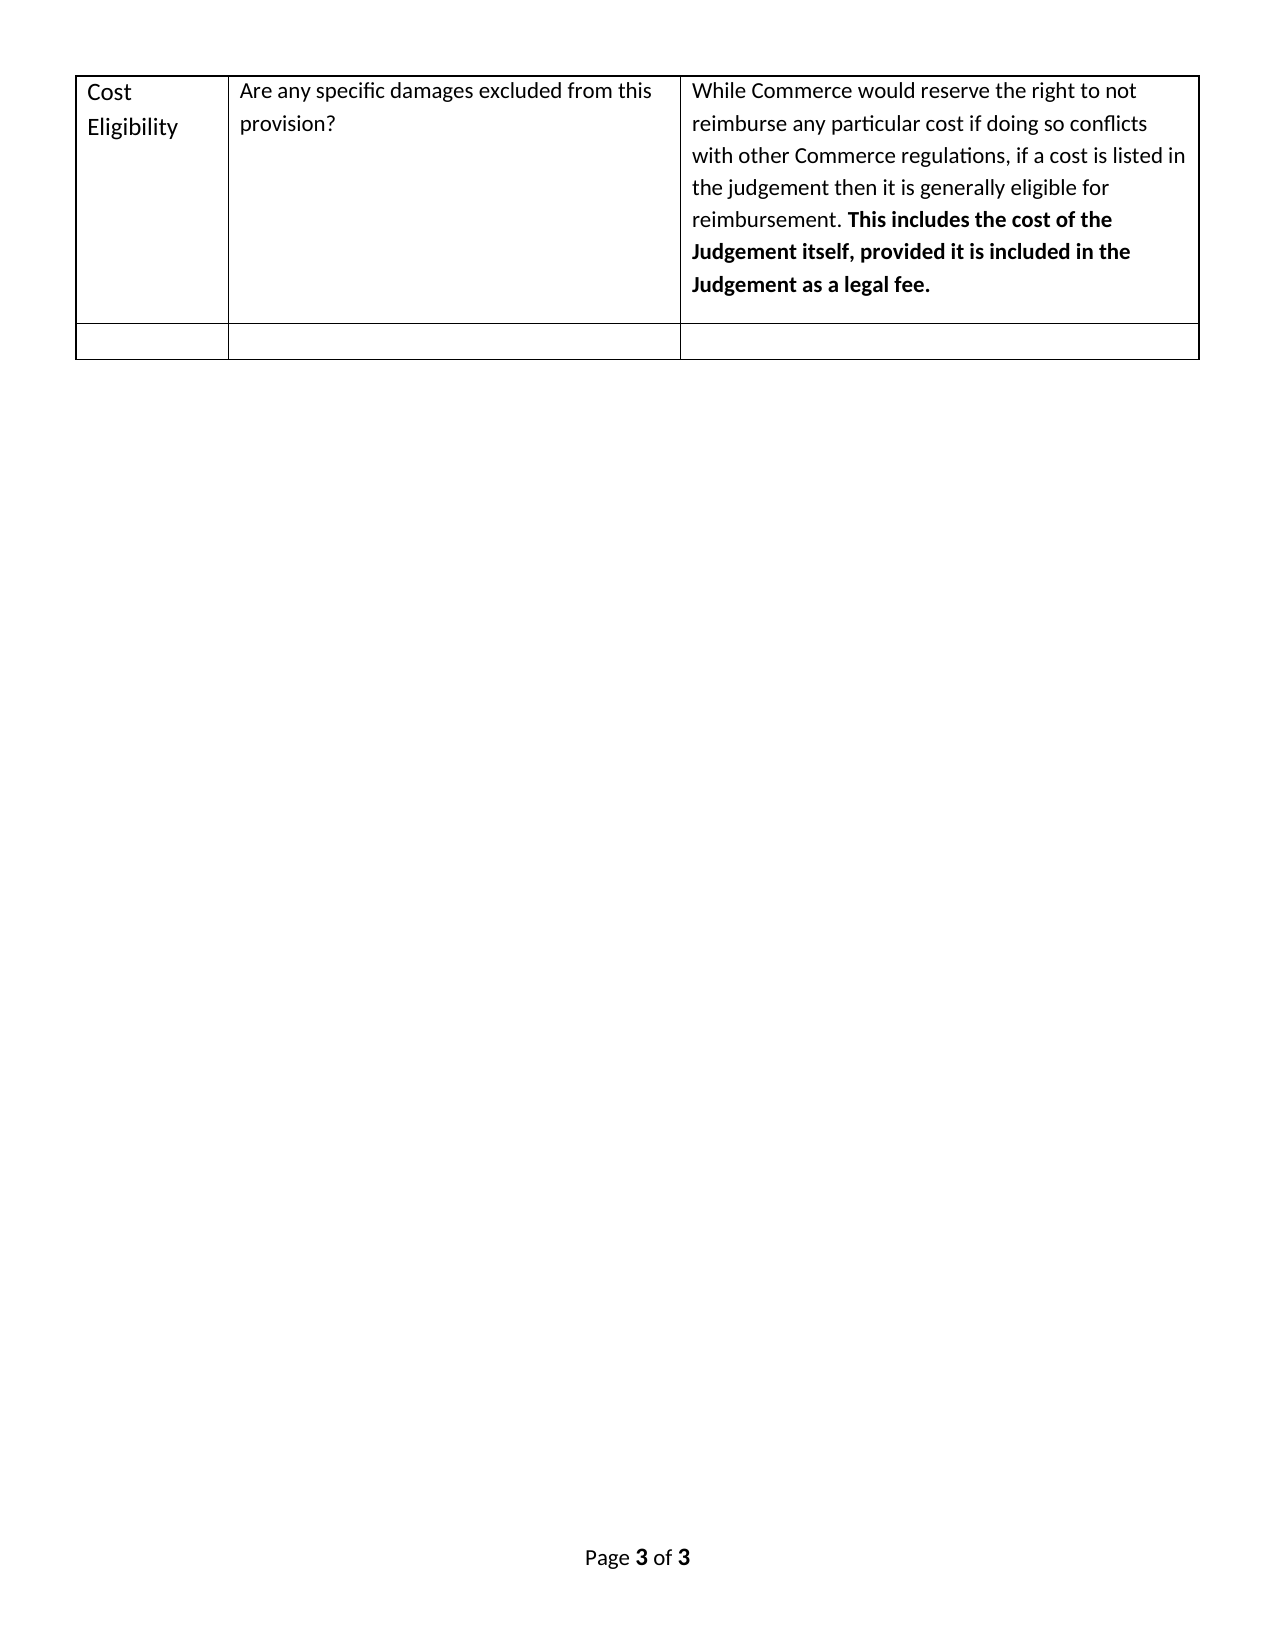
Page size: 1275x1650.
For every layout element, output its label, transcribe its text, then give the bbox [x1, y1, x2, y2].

table_cell Cost Eligibility [77, 77, 228, 322]
table_cell Are any specific damages excluded from this provision? [229, 77, 680, 322]
table_cell While Commerce would reserve the right to not reimburse any particular cost if doing so conflicts with other Commerce regulations, if a cost is listed in the judgement then it is generally eligible for reimbursement. This includes the cost of the Judgement itself, provided it is included in the Judgement as a legal fee. [681, 77, 1198, 322]
table_cell [681, 324, 1198, 359]
table_cell [229, 324, 680, 359]
table_cell [77, 324, 228, 359]
